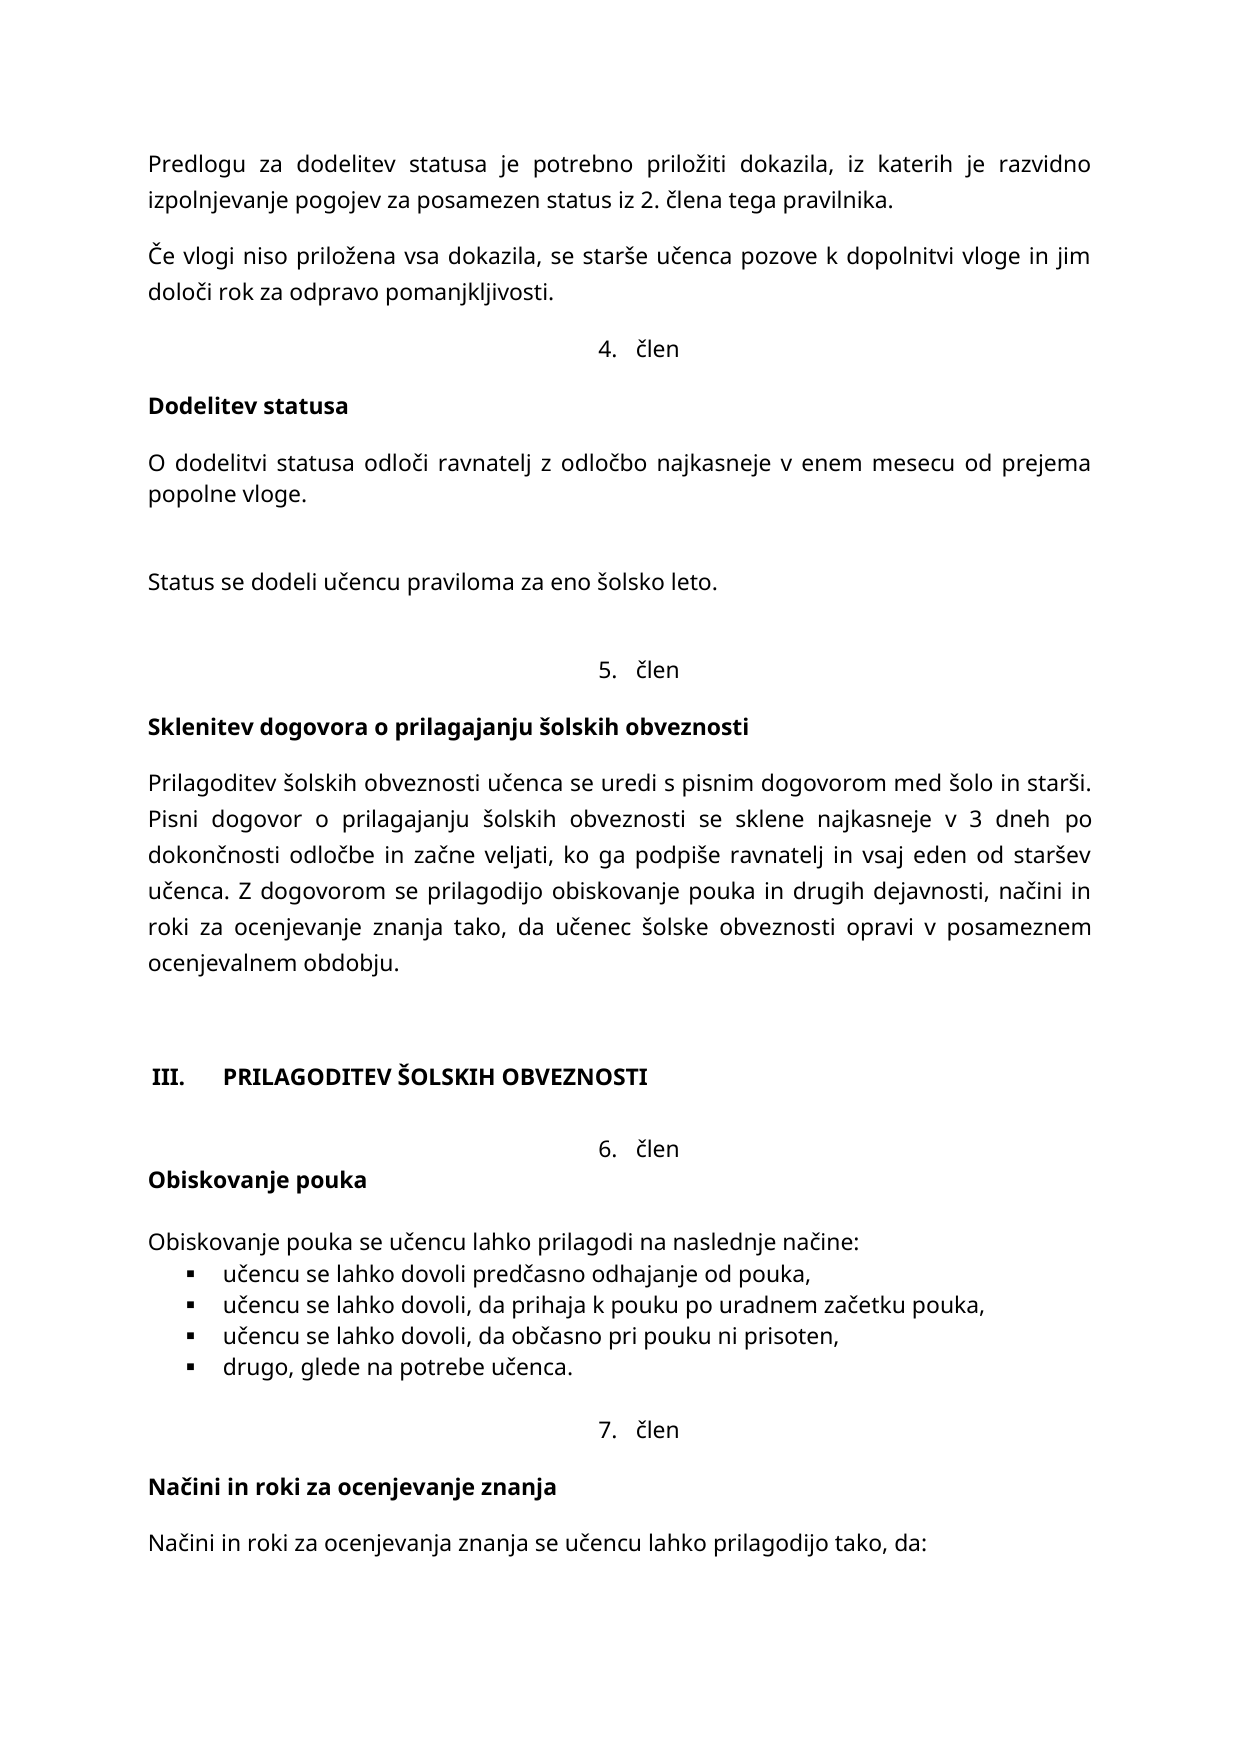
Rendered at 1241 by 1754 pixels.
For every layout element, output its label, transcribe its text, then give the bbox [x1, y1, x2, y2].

text Prilagoditev šolskih obveznosti učenca se uredi s pisnim dogovorom med šolo in starši. Pisni dogovor o prilagajanju šolskih obveznosti se sklene najkasneje v 3 dneh po dokončnosti odločbe in začne veljati, ko ga podpiše ravnatelj in vsaj eden od staršev učenca. Z dogovorom se prilagodijo obiskovanje pouka in drugih dejavnosti, načini in roki za ocenjevanje znanja tako, da učenec šolske obveznosti opravi v posameznem ocenjevalnem obdobju. [148, 767, 1093, 978]
list člen [185, 1132, 1093, 1164]
list člen [185, 333, 1093, 364]
text Status se dodeli učencu praviloma za eno šolsko leto. [148, 566, 1093, 597]
text Sklenitev dogovora o prilagajanju šolskih obveznosti [148, 711, 1093, 742]
text O dodelitvi statusa odloči ravnatelj z odločbo najkasneje v enem mesecu od prejema popolne vloge. [148, 447, 1093, 509]
list učencu se lahko dovoli predčasno odhajanje od pouka, [185, 1257, 1093, 1289]
list člen [185, 654, 1093, 685]
list PRILAGODITEV ŠOLSKIH OBVEZNOSTI [185, 1061, 1093, 1092]
text Dodelitev statusa [148, 390, 1093, 421]
text Če vlogi niso priložena vsa dokazila, se starše učenca pozove k dopolnitvi vloge in jim določi rok za odpravo pomanjkljivosti. [148, 240, 1093, 307]
text Načini in roki za ocenjevanja znanja se učencu lahko prilagodijo tako, da: [148, 1527, 1093, 1558]
text Obiskovanje pouka se učencu lahko prilagodi na naslednje načine: [148, 1226, 1093, 1257]
list drugo, glede na potrebe učenca. [185, 1351, 1093, 1382]
text Načini in roki za ocenjevanje znanja [148, 1471, 1093, 1502]
list člen [185, 1414, 1093, 1445]
text Predlogu za dodelitev statusa je potrebno priložiti dokazila, iz katerih je razvidno izpolnjevanje pogojev za posamezen status iz 2. člena tega pravilnika. [148, 148, 1093, 215]
list učencu se lahko dovoli, da prihaja k pouku po uradnem začetku pouka, [185, 1289, 1093, 1320]
text Obiskovanje pouka [148, 1164, 1093, 1195]
list učencu se lahko dovoli, da občasno pri pouku ni prisoten, [185, 1320, 1093, 1351]
